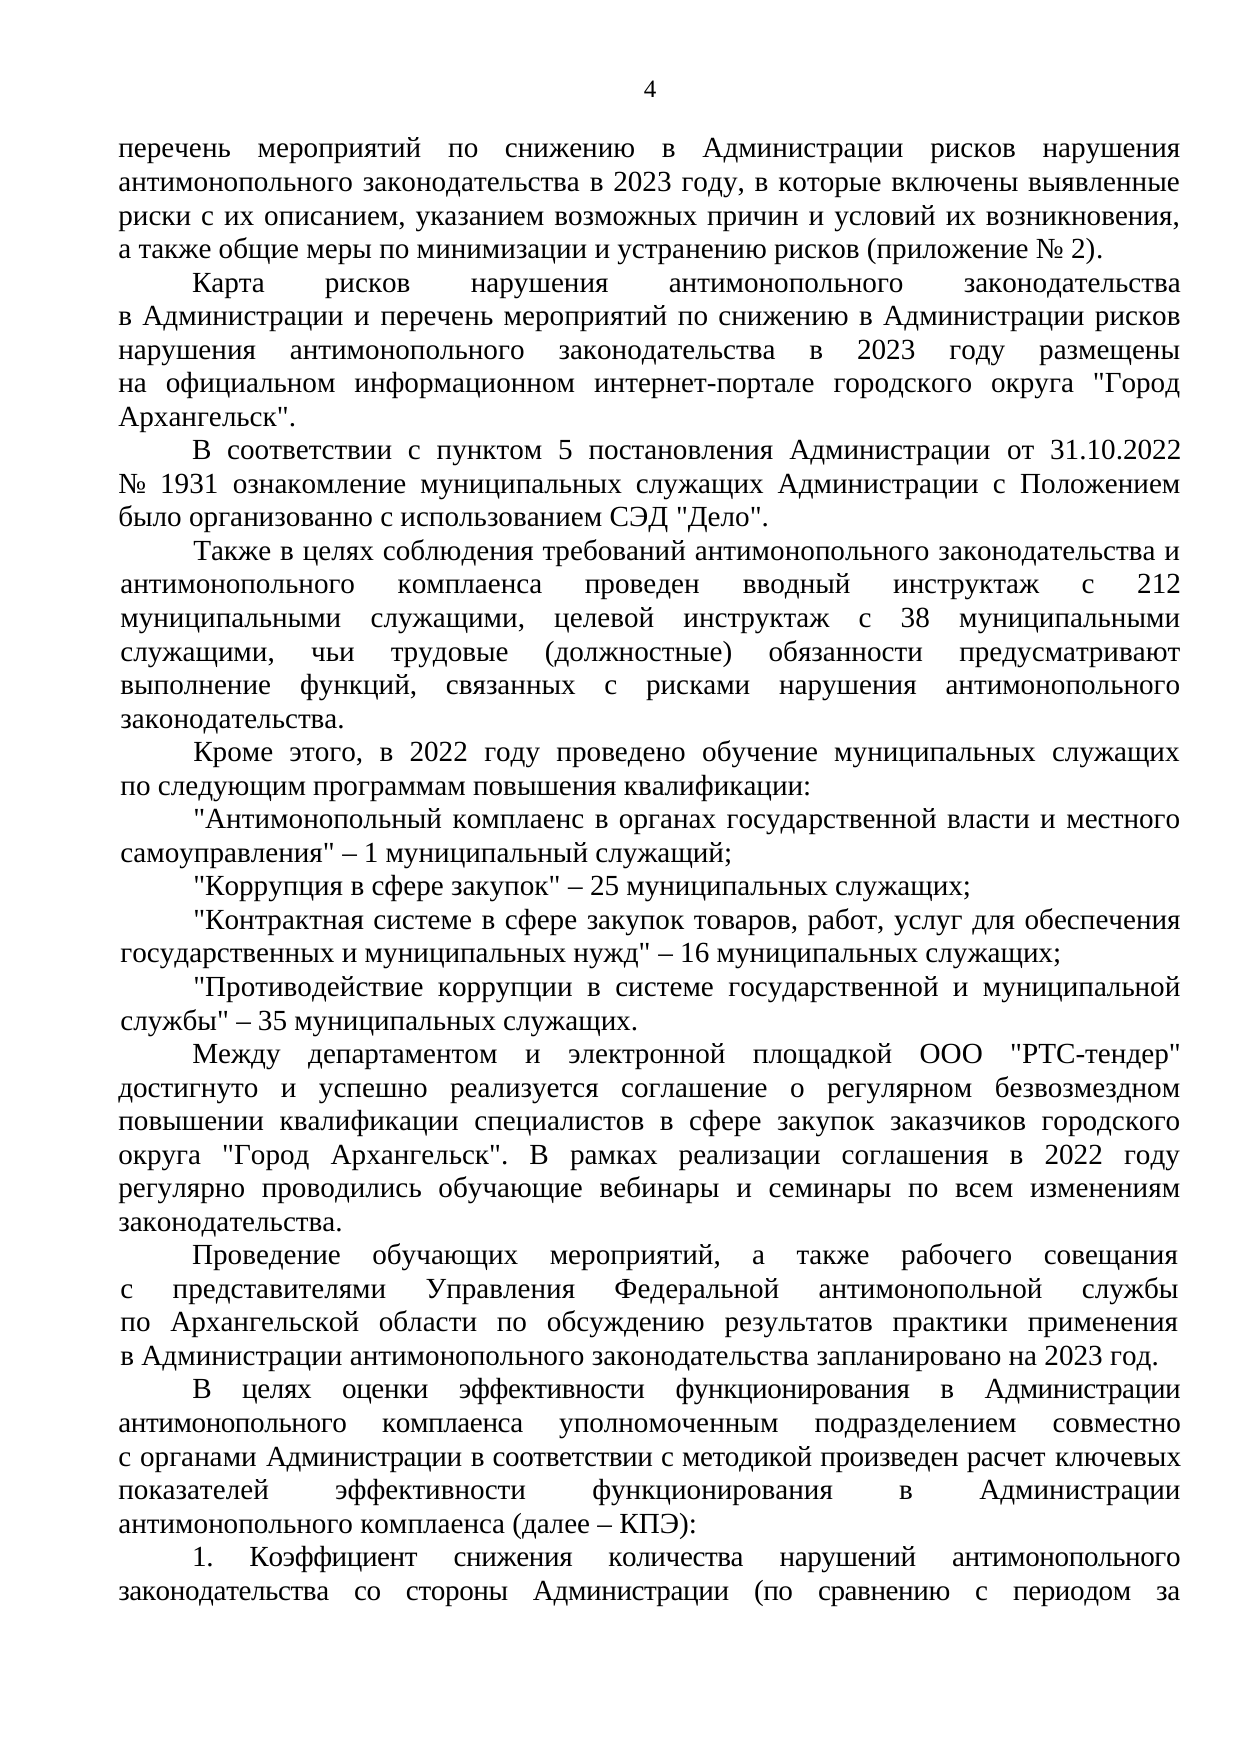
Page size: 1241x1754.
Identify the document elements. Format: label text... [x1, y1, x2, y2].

text "Противодействие коррупции в системе государственной и муниципальной службы" – 35 муниципальных служащих. [120, 969, 1181, 1036]
text Также в целях соблюдения требований антимонопольного законодательства и антимонопольного комплаенса проведен вводный инструктаж с 212 муниципальными служащими, целевой инструктаж с 38 муниципальными служащими, чьи трудовые (должностные) обязанности предусматривают выполнение функций, связанных с рисками нарушения антимонопольного законодательства. [120, 533, 1181, 734]
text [118, 1539, 1181, 1606]
text В соответствии с пунктом 5 постановления Администрации от 31.10.2022 № 1931 ознакомление муниципальных служащих Администрации с Положением было организованно с использованием СЭД "Дело". [118, 432, 1181, 533]
text В целях оценки эффективности функционирования в Администрации антимонопольного комплаенса уполномоченным подразделением совместно с органами Администрации в соответствии с методикой произведен расчет ключевых показателей эффективности функционирования в Администрации антимонопольного комплаенса (далее – КПЭ): [118, 1372, 1181, 1539]
text Карта рисков нарушения антимонопольного законодательства в Администрации и перечень мероприятий по снижению в Администрации рисков нарушения антимонопольного законодательства в 2023 году размещены на официальном информационном интернет-портале городского округа "Город Архангельск". [118, 265, 1181, 432]
text "Коррупция в сфере закупок" – 25 муниципальных служащих; [120, 868, 1181, 902]
text Проведение обучающих мероприятий, а также рабочего совещания с представителями Управления Федеральной антимонопольной службы по Архангельской области по обсуждению результатов практики применения в Администрации антимонопольного законодательства запланировано на 2023 год. [120, 1237, 1179, 1372]
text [118, 131, 1181, 265]
text "Контрактная системе в сфере закупок товаров, работ, услуг для обеспечения государственных и муниципальных нужд" – 16 муниципальных служащих; [120, 902, 1181, 969]
text "Антимонопольный комплаенс в органах государственной власти и местного самоуправления" – 1 муниципальный служащий; [120, 801, 1181, 868]
text Кроме этого, в 2022 году проведено обучение муниципальных служащих по следующим программам повышения квалификации: [120, 734, 1181, 801]
text Между департаментом и электронной площадкой ООО "РТС-тендер" достигнуто и успешно реализуется соглашение о регулярном безвозмездном повышении квалификации специалистов в сфере закупок заказчиков городского округа "Город Архангельск". В рамках реализации соглашения в 2022 году регулярно проводились обучающие вебинары и семинары по всем изменениям законодательства. [118, 1036, 1181, 1237]
